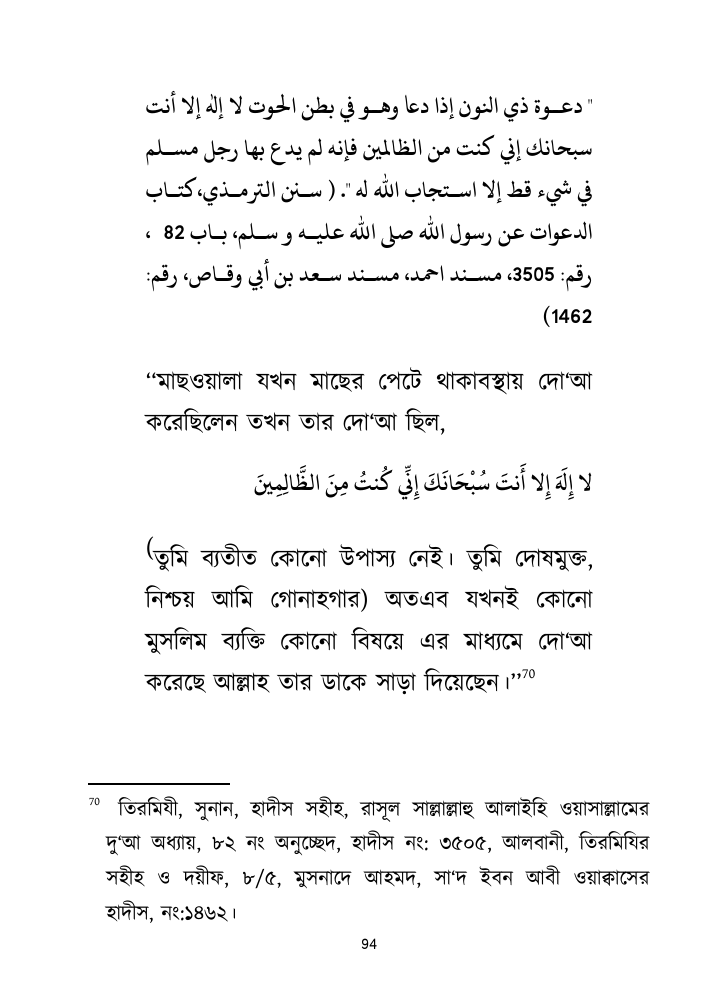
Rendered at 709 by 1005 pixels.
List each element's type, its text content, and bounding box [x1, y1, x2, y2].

text ‘‘মাছওয়ালা যখন মাছের পেটে থাকাবস্থায় দো‘আ করেছিলেন তখন তার দো‘আ ছিল, [146, 359, 593, 442]
text (তুমি ব্যতীত কোনো উপাস্য নেই। তুমি দোষমুক্ত, নিশ্চয় আমি গোনাহগার) অতএব যখনই কোনো মুসলিম ব্যক্তি কোনো বিষয়ে এর মাধ্যমে দো‘আ করেছে আল্লাহ তার ডাকে সাড়া দিয়েছেন।’’ [146, 525, 593, 702]
text لا إِلَهَ إِلا أَنتَ سُبْحَانَكَ إِنِّي كُنتُ مِنَ الظَّالِمِينَ [146, 462, 593, 504]
text " دعوة ذي النون إذا دعا وهو في بطن الحوت لا إله إلا أنت سبحانك إني كنت من الظالمين فإنه لم يدع بها رجل مسلم في شيء قط إلا استجاب الله له ". ( سنن الترمذي،كتاب الدعوات عن رسول الله صلى الله عليه و سلم، باب 82 ، رقم: 3505، مسند احمد، مسند سعد بن أبي وقاص، رقم: 1462) [146, 85, 593, 338]
